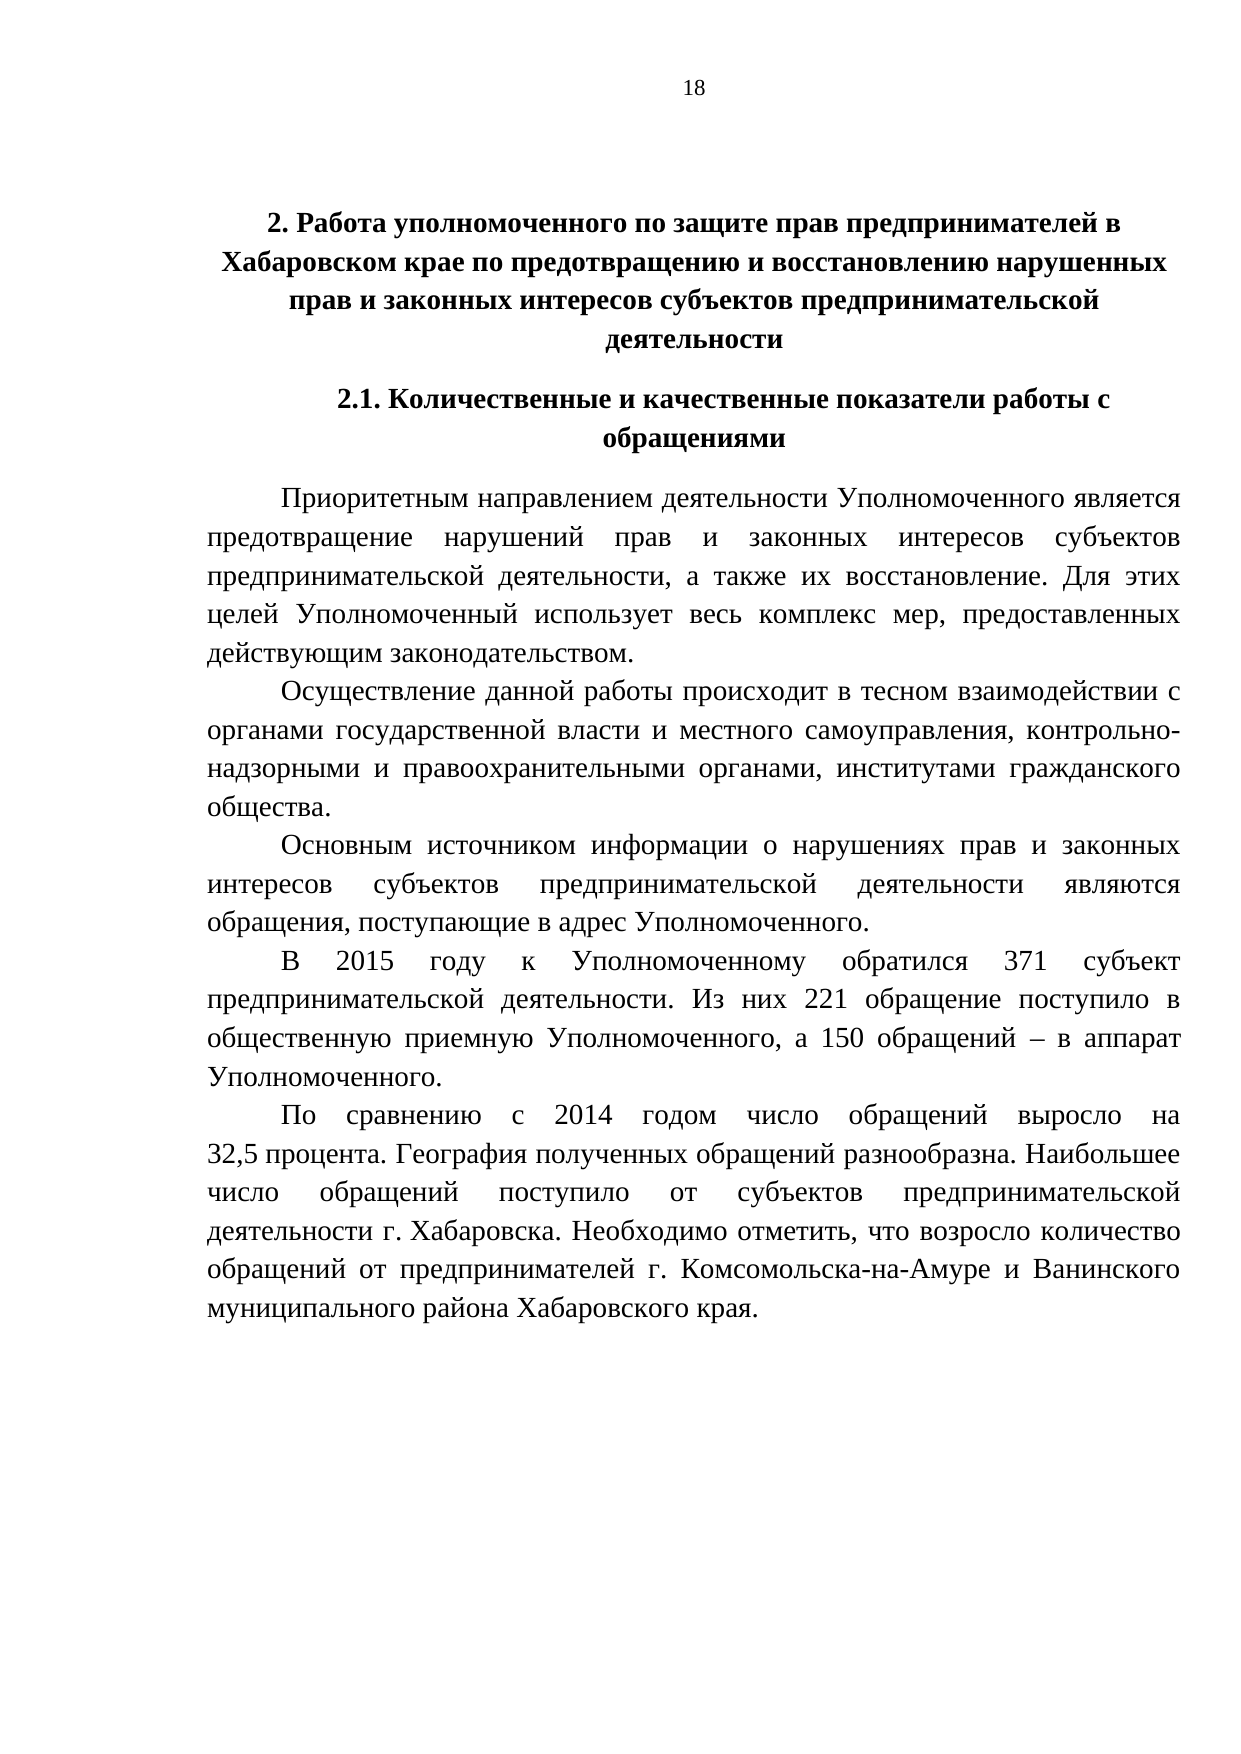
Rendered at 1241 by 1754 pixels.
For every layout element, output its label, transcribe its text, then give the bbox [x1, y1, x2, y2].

text В 2015 году к Уполномоченному обратился 371 субъект предпринимательской деятельности. Из них 221 обращение поступило в общественную приемную Уполномоченного, а 150 обращений – в аппарат Уполномоченного. [207, 943, 1181, 1092]
text Основным источником информации о нарушениях прав и законных интересов субъектов предпринимательской деятельности являются обращения, поступающие в адрес Уполномоченного. [207, 827, 1181, 938]
text 2. Работа уполномоченного по защите прав предпринимателей в Хабаровском крае по предотвращению и восстановлению нарушенных прав и законных интересов субъектов предпринимательской деятельности [207, 205, 1181, 354]
text Приоритетным направлением деятельности Уполномоченного является предотвращение нарушений прав и законных интересов субъектов предпринимательской деятельности, а также их восстановление. Для этих целей Уполномоченный использует весь комплекс мер, предоставленных действующим законодательством. [207, 481, 1181, 668]
text По сравнению с 2014 годом число обращений выросло на 32,5 процента. География полученных обращений разнообразна. Наибольшее число обращений поступило от субъектов предпринимательской деятельности г. Хабаровска. Необходимо отметить, что возросло количество обращений от предпринимателей г. Комсомольска-на-Амуре и Ванинского муниципального района Хабаровского края. [207, 1097, 1181, 1323]
text 2.1. Количественные и качественные показатели работы с обращениями [207, 381, 1181, 453]
text Осуществление данной работы происходит в тесном взаимодействии с органами государственной власти и местного самоуправления, контрольно-надзорными и правоохранительными органами, институтами гражданского общества. [207, 673, 1181, 822]
